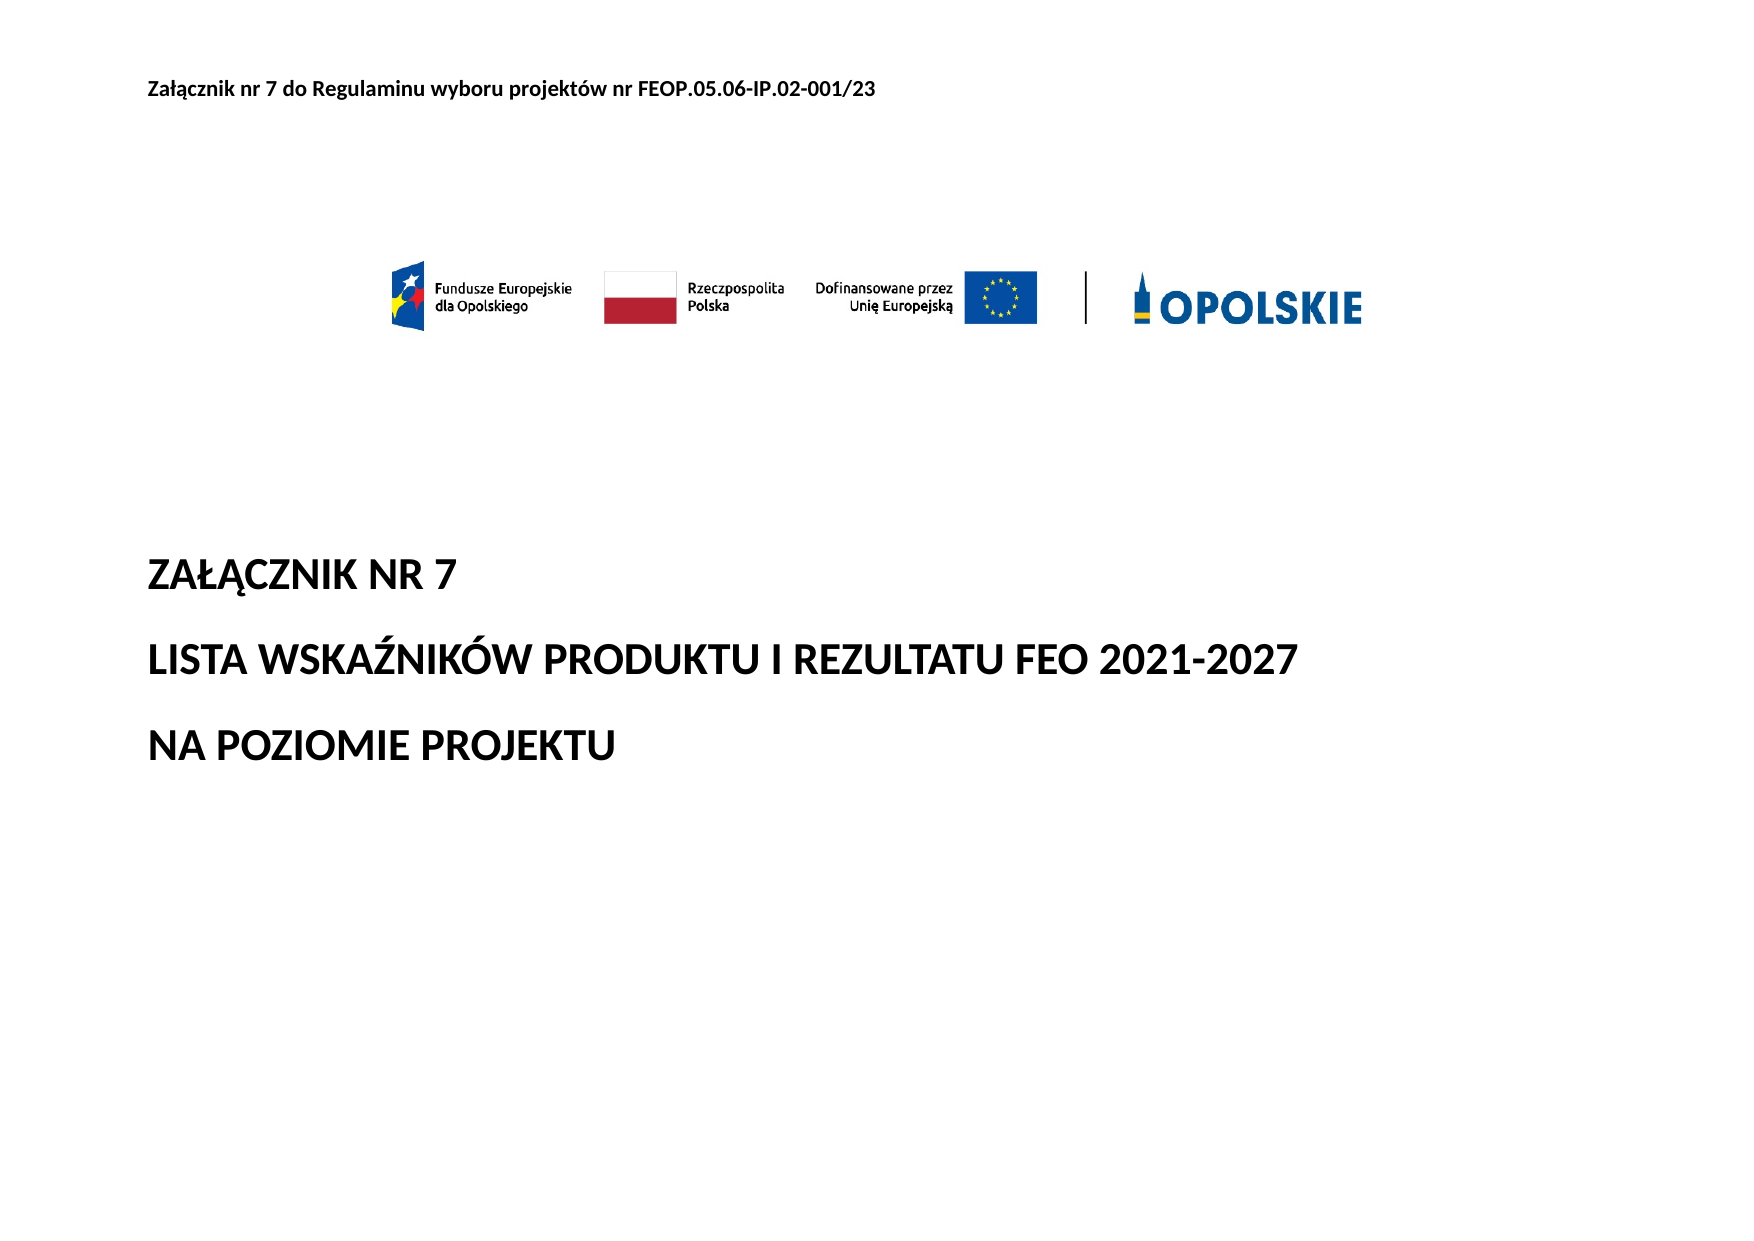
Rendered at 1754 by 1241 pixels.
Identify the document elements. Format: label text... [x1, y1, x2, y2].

picture [375, 238, 1379, 350]
text ZAŁĄCZNIK NR 7 [148, 545, 1606, 601]
text NA POZIOMIE PROJEKTU [148, 715, 1606, 771]
text LISTA WSKAŹNIKÓW PRODUKTU I REZULTATU FEO 2021-2027 [148, 630, 1606, 686]
